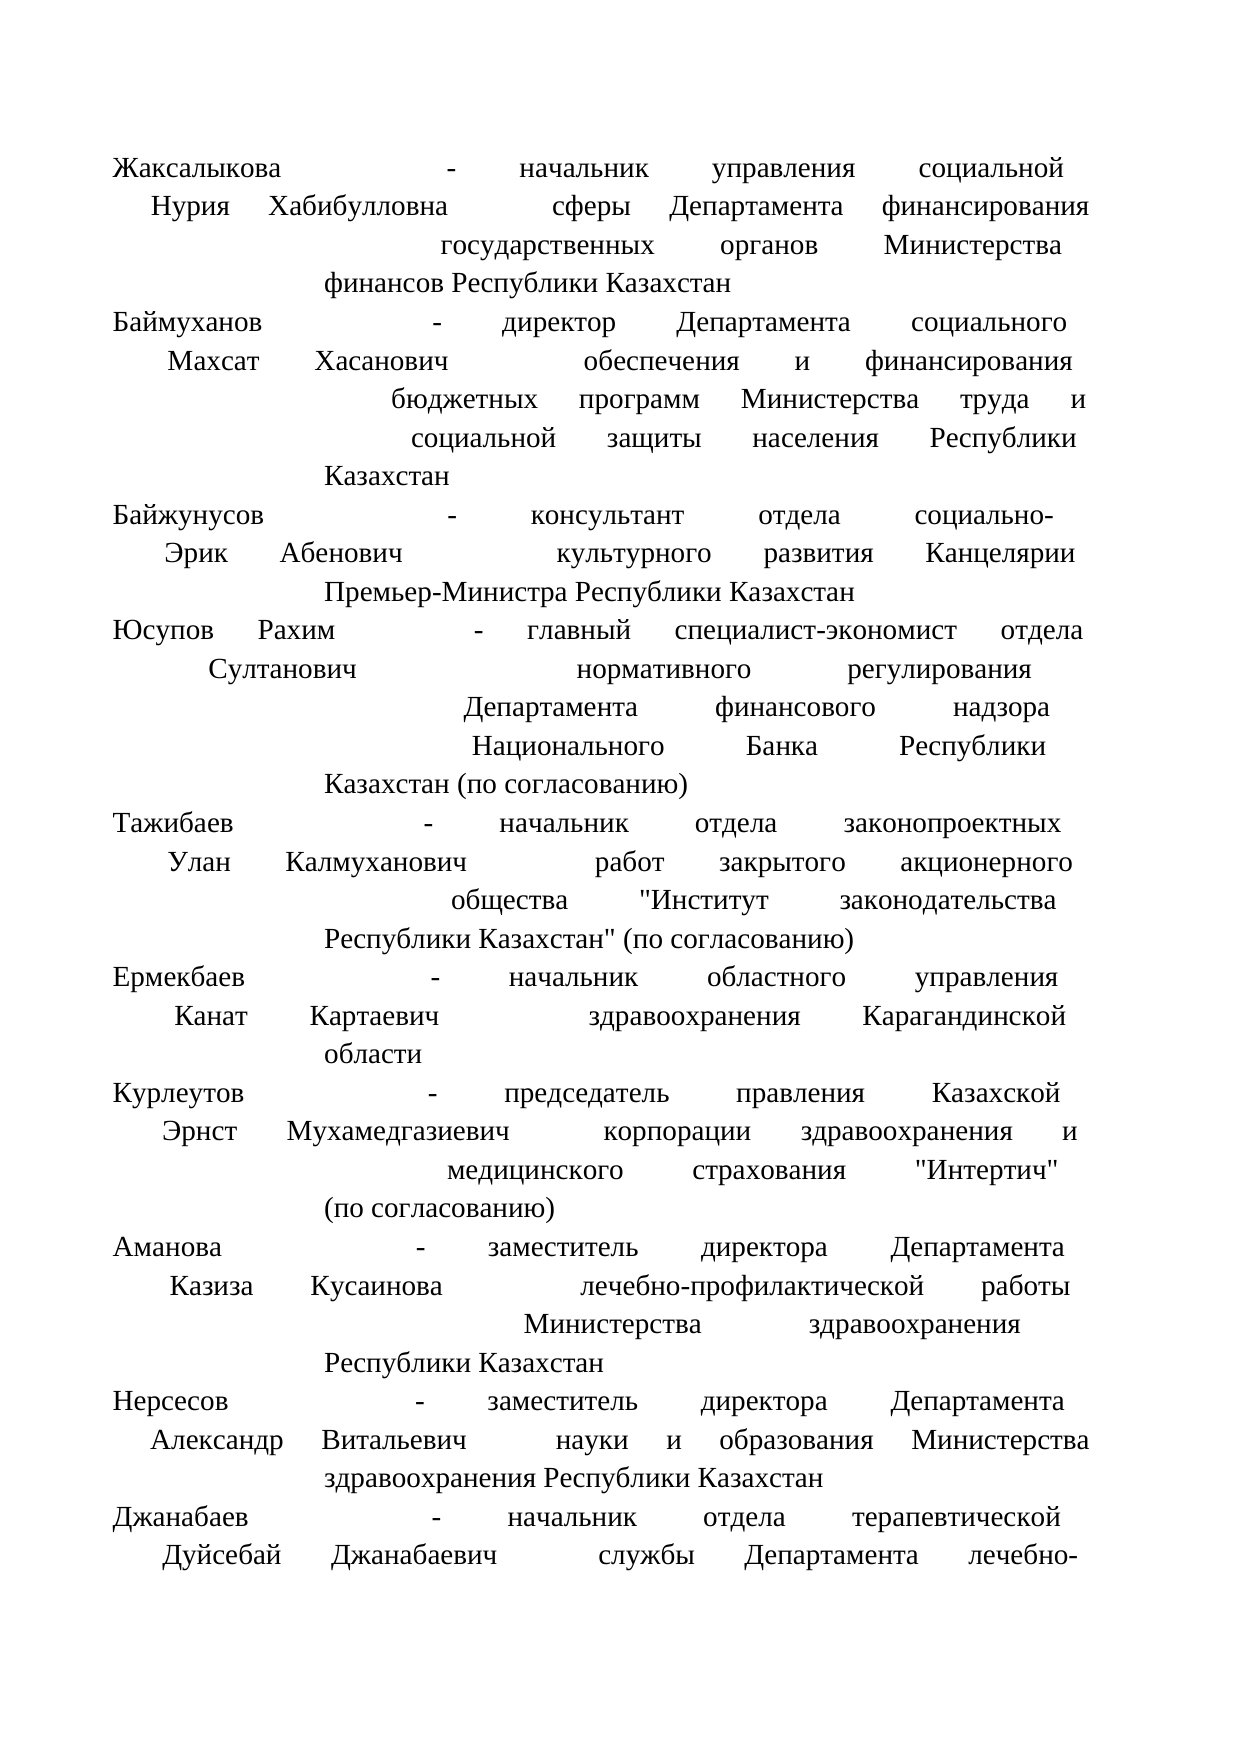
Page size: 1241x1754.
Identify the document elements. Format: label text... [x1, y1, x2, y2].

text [112, 1499, 1128, 1571]
text Байжунусов - консультант отдела социально- Эрик Абенович культурного развития Канцелярии Премьер-Министра Республики Казахстан [112, 497, 1128, 607]
text Ермекбаев - начальник областного управления Канат Картаевич здравоохранения Карагандинской области [112, 959, 1128, 1070]
text Юсупов Рахим - главный специалист-экономист отдела Султанович нормативного регулирования Департамента финансового надзора Национального Банка Республики Казахстан (по согласованию) [112, 612, 1128, 800]
text Нерсесов - заместитель директора Департамента Александр Витальевич науки и образования Министерства здравоохранения Республики Казахстан [112, 1383, 1128, 1494]
text Аманова - заместитель директора Департамента Казиза Кусаинова лечебно-профилактической работы Министерства здравоохранения Республики Казахстан [112, 1229, 1128, 1378]
text Жаксалыкова - начальник управления социальной Нурия Хабибулловна сферы Департамента финансирования государственных органов Министерства финансов Республики Казахстан [112, 150, 1128, 299]
text Тажибаев - начальник отдела законопроектных Улан Калмуханович работ закрытого акционерного общества "Институт законодательства Республики Казахстан" (по согласованию) [112, 805, 1128, 954]
text Баймуханов - директор Департамента социального Махсат Хасанович обеспечения и финансирования бюджетных программ Министерства труда и социальной защиты населения Республики Казахстан [112, 304, 1128, 492]
text Курлеутов - председатель правления Казахской Эрнст Мухамедгазиевич корпорации здравоохранения и медицинского страхования "Интертич" (по согласованию) [112, 1075, 1128, 1224]
